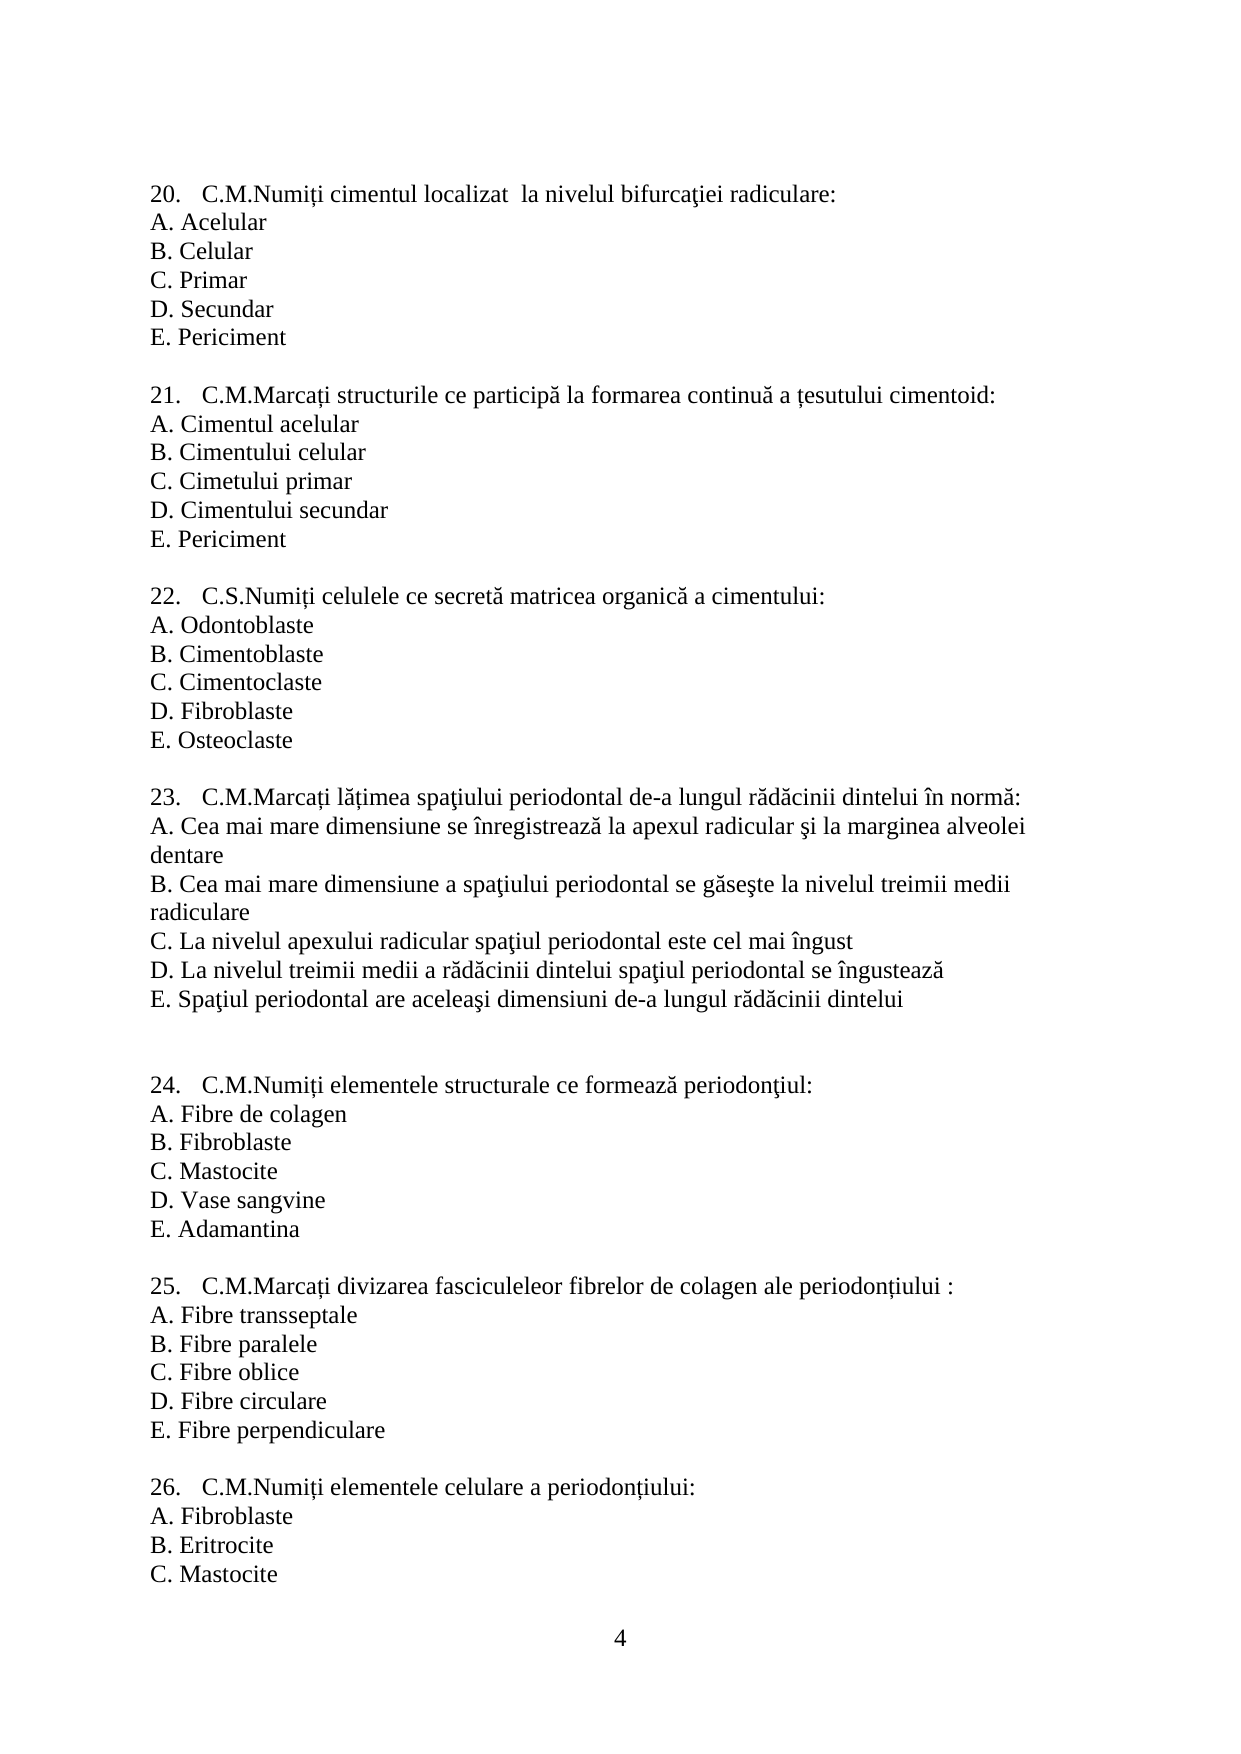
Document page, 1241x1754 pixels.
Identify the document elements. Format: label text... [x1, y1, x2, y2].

text C. Mastocite [150, 1156, 1090, 1185]
text A. Cea mai mare dimensiune se înregistrează la apexul radicular şi la marginea alveolei dentare [150, 811, 1090, 869]
text B. Cimentului celular [150, 437, 1090, 466]
text E. Spaţiul periodontal are aceleaşi dimensiuni de-a lungul rădăcinii dintelui [150, 984, 1090, 1012]
text D. Secundar [150, 294, 1090, 322]
text C. Cimentoclaste [150, 667, 1090, 696]
text D. Vase sangvine [150, 1185, 1090, 1214]
list C.M.Marcați divizarea fasciculeleor fibrelor de colagen ale periodonțiului : [150, 1271, 1090, 1300]
list C.M.Marcați lățimea spaţiului periodontal de-a lungul rădăcinii dintelui în normă: [150, 782, 1090, 811]
text C. Primar [150, 265, 1090, 294]
text B. Fibre paralele [150, 1329, 1090, 1357]
text B. Cimentoblaste [150, 639, 1090, 667]
text E. Adamantina [150, 1214, 1090, 1242]
text C. Cimetului primar [150, 466, 1090, 495]
text E. Osteoclaste [150, 725, 1090, 754]
text A. Fibroblaste [150, 1501, 1090, 1530]
text E. Periciment [150, 524, 1090, 552]
text E. Fibre perpendiculare [150, 1415, 1090, 1472]
list C.M.Numiți elementele celulare a periodonțiului: [150, 1472, 1090, 1501]
text B. Eritrocite [150, 1530, 1090, 1559]
text C. Fibre oblice [150, 1357, 1090, 1386]
text D. Fibre circulare [150, 1386, 1090, 1415]
text B. Celular [150, 236, 1090, 265]
list C.M.Marcați structurile ce participă la formarea continuă a țesutului cimentoid: [150, 380, 1090, 409]
text D. Fibroblaste [150, 696, 1090, 725]
text D. Cimentului secundar [150, 495, 1090, 524]
text B. Cea mai mare dimensiune a spaţiului periodontal se găseşte la nivelul treimii medii radiculare [150, 869, 1090, 926]
text A. Cimentul acelular [150, 409, 1090, 437]
text C. La nivelul apexului radicular spaţiul periodontal este cel mai îngust [150, 926, 1090, 955]
list C.M.Numiți cimentul localizat la nivelul bifurcaţiei radiculare: [150, 179, 1090, 207]
text A. Fibre de colagen [150, 1099, 1090, 1127]
text A. Fibre transseptale [150, 1300, 1090, 1329]
text A. Odontoblaste [150, 610, 1090, 639]
text E. Periciment [150, 322, 1090, 351]
text B. Fibroblaste [150, 1127, 1090, 1156]
list C.S.Numiți celulele ce secretă matricea organică a cimentului: [150, 581, 1090, 610]
text C. Mastocite [150, 1559, 1090, 1587]
text D. La nivelul treimii medii a rădăcinii dintelui spaţiul periodontal se îngustează [150, 955, 1090, 984]
list C.M.Numiți elementele structurale ce formează periodonţiul: [150, 1070, 1090, 1099]
text A. Acelular [150, 207, 1090, 236]
